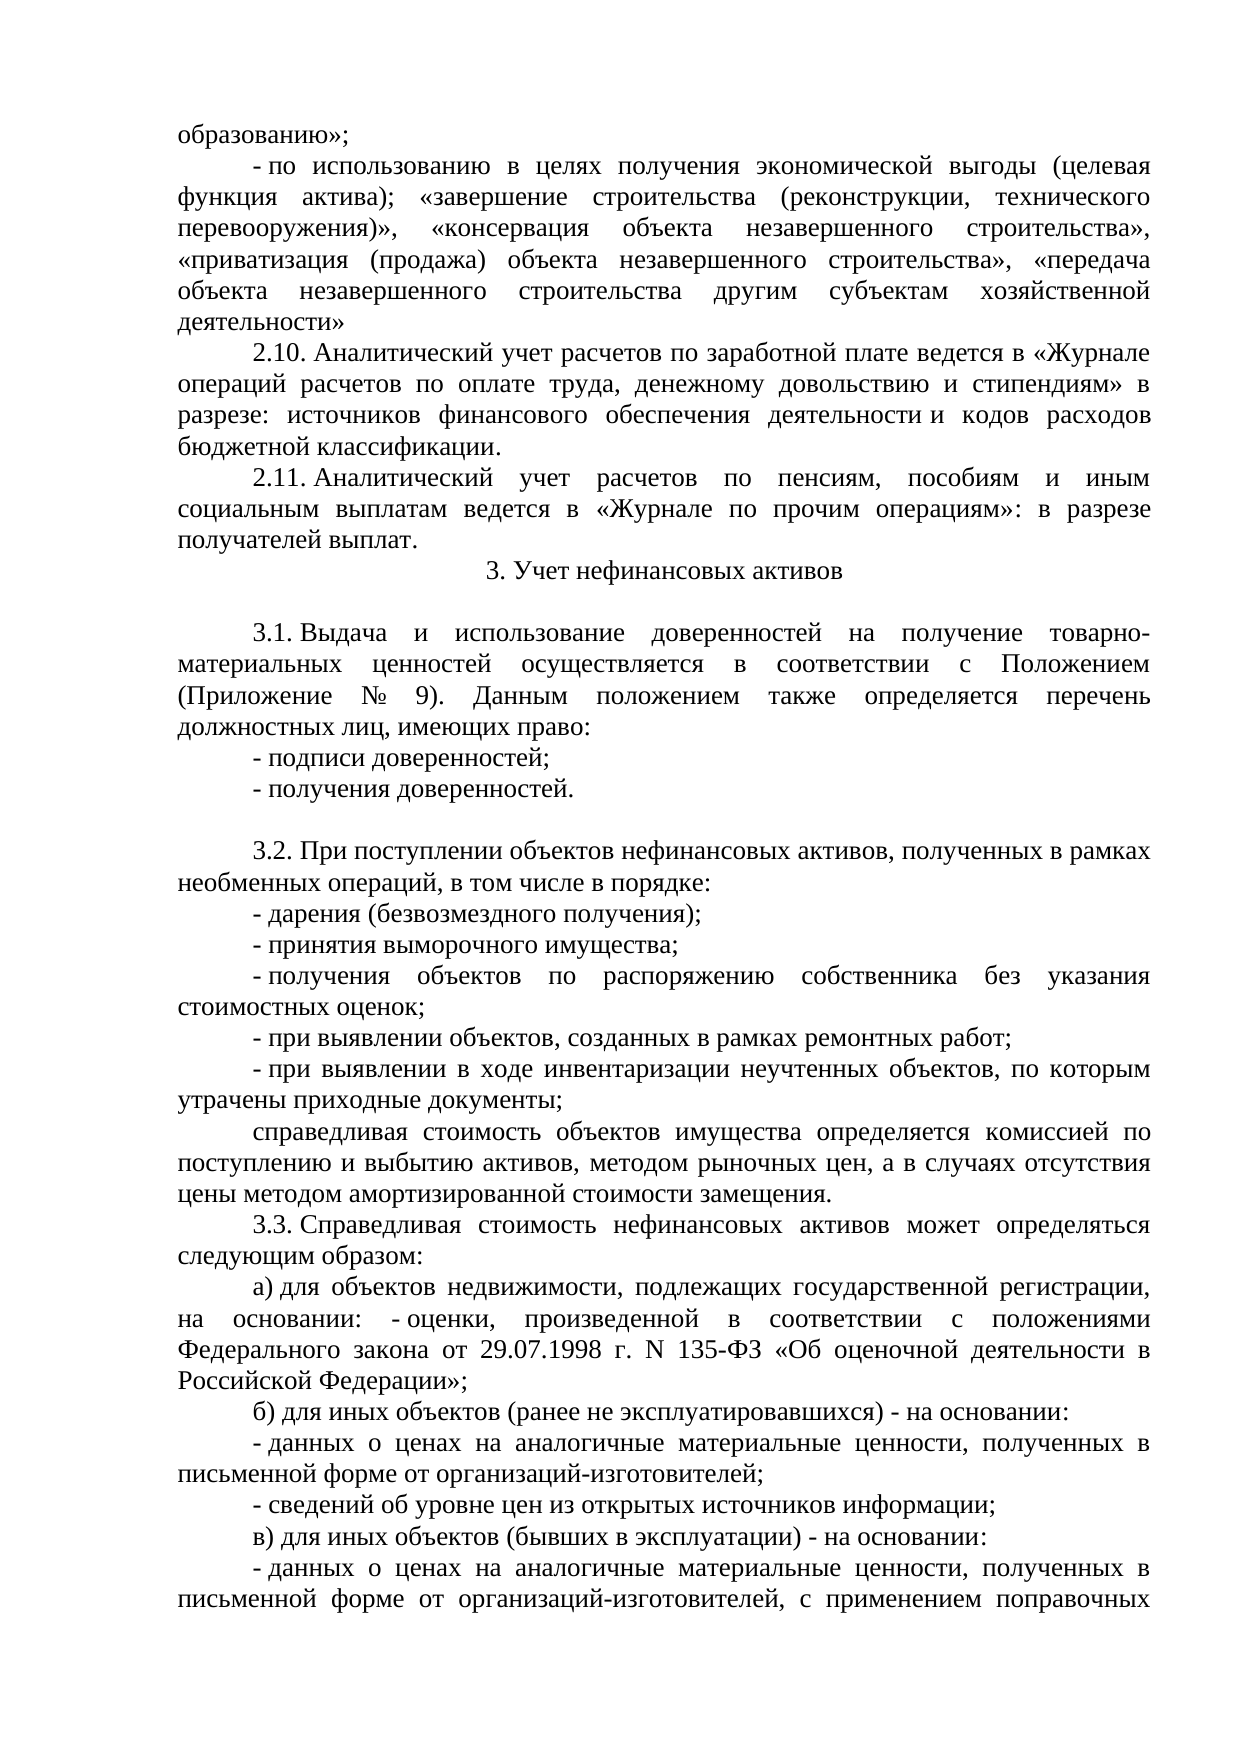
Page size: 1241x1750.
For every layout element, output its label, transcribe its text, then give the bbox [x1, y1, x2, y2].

text - принятия выморочного имущества; [177, 928, 1152, 959]
text - подписи доверенностей; [177, 741, 1152, 772]
text - сведений об уровне цен из открытых источников информации; [177, 1488, 1152, 1520]
text в) для иных объектов (бывших в эксплуатации) - на основании: [177, 1520, 1152, 1551]
text - при выявлении в ходе инвентаризации неучтенных объектов, по которым утрачены приходные документы; [177, 1052, 1152, 1115]
text - по использованию в целях получения экономической выгоды (целевая функция актива); «завершение строительства (реконструкции, технического перевооружения)», «консервация объекта незавершенного строительства», «приватизация (продажа) объекта незавершенного строительства», «передача объекта незавершенного строительства другим субъектам хозяйственной деятельности» [177, 149, 1152, 336]
text 3.3. Справедливая стоимость нефинансовых активов может определяться следующим образом: [177, 1208, 1152, 1271]
text 2.11. Аналитический учет расчетов по пенсиям, пособиям и иным социальным выплатам ведется в «Журнале по прочим операциям»: в разрезе получателей выплат. [177, 461, 1152, 554]
text - получения доверенностей. [177, 772, 1152, 803]
text 3.2. При поступлении объектов нефинансовых активов, полученных в рамках необменных операций, в том числе в порядке: [177, 834, 1152, 897]
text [177, 118, 1152, 149]
text - получения объектов по распоряжению собственника без указания стоимостных оценок; [177, 959, 1152, 1021]
text б) для иных объектов (ранее не эксплуатировавшихся) - на основании: [177, 1395, 1152, 1426]
text справедливая стоимость объектов имущества определяется комиссией по поступлению и выбытию активов, методом рыночных цен, а в случаях отсутствия цены методом амортизированной стоимости замещения. [177, 1115, 1152, 1208]
text - дарения (безвозмездного получения); [177, 897, 1152, 928]
text 2.10. Аналитический учет расчетов по заработной плате ведется в «Журнале операций расчетов по оплате труда, денежному довольствию и стипендиям» в разрезе: источников финансового обеспечения деятельности и кодов расходов бюджетной классификации. [177, 336, 1152, 461]
text - при выявлении объектов, созданных в рамках ремонтных работ; [177, 1021, 1152, 1052]
text 3.1. Выдача и использование доверенностей на получение товарно-материальных ценностей осуществляется в соответствии с Положением (Приложение № 9). Данным положением также определяется перечень должностных лиц, имеющих право: [177, 616, 1152, 741]
text а) для объектов недвижимости, подлежащих государственной регистрации, на основании: - оценки, произведенной в соответствии с положениями Федерального закона от 29.07.1998 г. N 135-ФЗ «Об оценочной деятельности в Российской Федерации»; [177, 1271, 1152, 1395]
text - данных о ценах на аналогичные материальные ценности, полученных в письменной форме от организаций-изготовителей; [177, 1426, 1152, 1488]
subtitle 3. Учет нефинансовых активов [177, 554, 1152, 585]
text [177, 1551, 1152, 1613]
